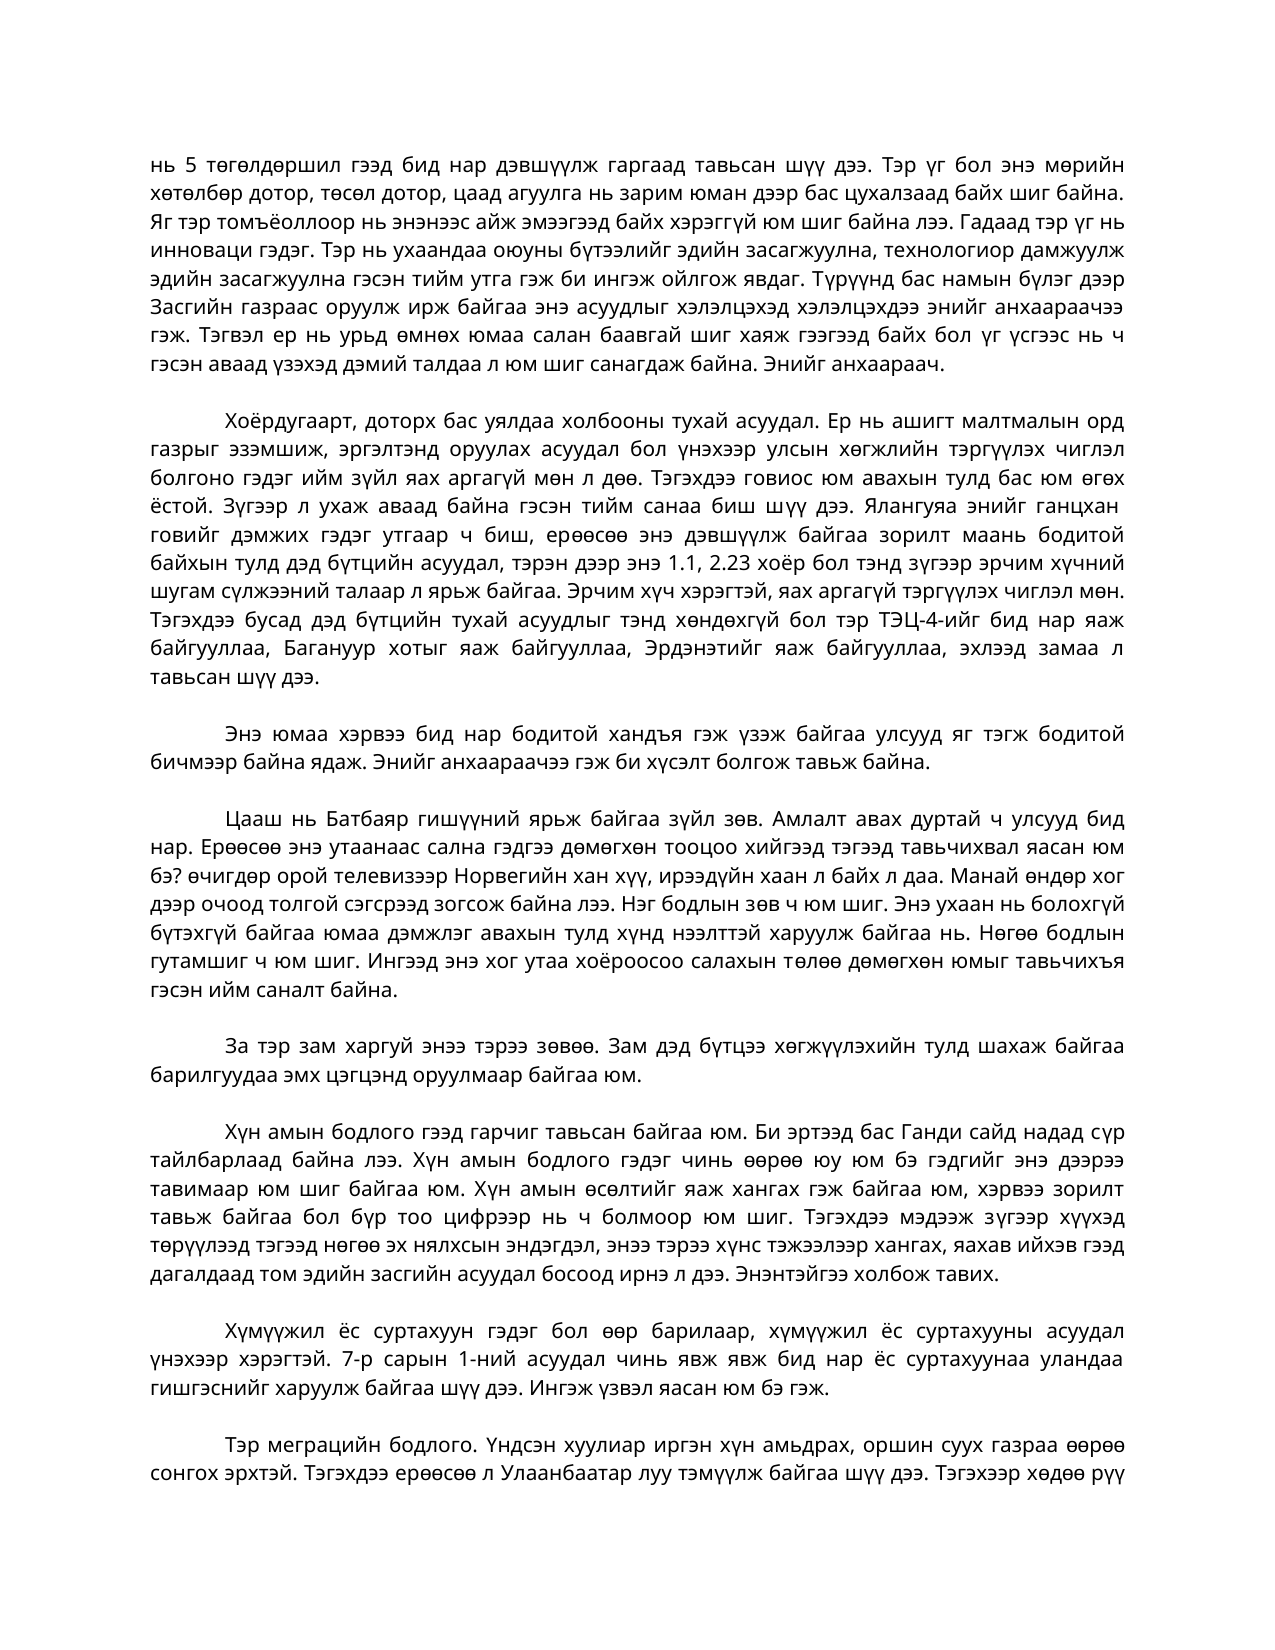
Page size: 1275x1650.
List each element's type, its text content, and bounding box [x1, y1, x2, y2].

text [150, 1430, 1125, 1487]
text За тэр зам харгуй энээ тэрээ зөвөө. Зам дэд бүтцээ хөгжүүлэхийн тулд шахаж байгаа барилгуудаа эмх цэгцэнд оруулмаар байгаа юм. [150, 1032, 1125, 1088]
text Хүмүүжил ёс суртахуун гэдэг бол өөр барилаар, хүмүүжил ёс суртахууны асуудал үнэхээр хэрэгтэй. 7-р сарын 1-ний асуудал чинь явж явж бид нар ёс суртахуунаа уландаа гишгэснийг харуулж байгаа шүү дээ. Ингэж үзвэл яасан юм бэ гэж. [150, 1316, 1125, 1401]
text Энэ юмаа хэрвээ бид нар бодитой хандъя гэж үзэж байгаа улсууд яг тэгж бодитой бичмээр байна ядаж. Энийг анхаараачээ гэж би хүсэлт болгож тавьж байна. [150, 719, 1125, 776]
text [150, 150, 1125, 377]
text Хүн амын бодлого гээд гарчиг тавьсан байгаа юм. Би эртээд бас Ганди сайд надад сүр тайлбарлаад байна лээ. Хүн амын бодлого гэдэг чинь өөрөө юу юм бэ гэдгийг энэ дээрээ тавимаар юм шиг байгаа юм. Хүн амын өсөлтийг яаж хангах гэж байгаа юм, хэрвээ зорилт тавьж байгаа бол бүр тоо цифрээр нь ч болмоор юм шиг. Тэгэхдээ мэдээж зүгээр хүүхэд төрүүлээд тэгээд нөгөө эх нялхсын эндэгдэл, энээ тэрээ хүнс тэжээлээр хангах, яахав ийхэв гээд дагалдаад том эдийн засгийн асуудал босоод ирнэ л дээ. Энэнтэйгээ холбож тавих. [150, 1117, 1125, 1287]
text Хоёрдугаарт, доторх бас уялдаа холбооны тухай асуудал. Ер нь ашигт малтмалын орд газрыг эзэмшиж, эргэлтэнд оруулах асуудал бол үнэхээр улсын хөгжлийн тэргүүлэх чиглэл болгоно гэдэг ийм зүйл яах аргагүй мөн л дөө. Тэгэхдээ говиос юм авахын тулд бас юм өгөх ёстой. Зүгээр л ухаж аваад байна гэсэн тийм санаа биш шүү дээ. Ялангуяа энийг ганцхан говийг дэмжих гэдэг утгаар ч биш, ерөөсөө энэ дэвшүүлж байгаа зорилт маань бодитой байхын тулд дэд бүтцийн асуудал, тэрэн дээр энэ 1.1, 2.23 хоёр бол тэнд зүгээр эрчим хүчний шугам сүлжээний талаар л ярьж байгаа. Эрчим хүч хэрэгтэй, яах аргагүй тэргүүлэх чиглэл мөн. Тэгэхдээ бусад дэд бүтцийн тухай асуудлыг тэнд хөндөхгүй бол тэр ТЭЦ-4-ийг бид нар яаж байгууллаа, Багануур хотыг яаж байгууллаа, Эрдэнэтийг яаж байгууллаа, эхлээд замаа л тавьсан шүү дээ. [150, 406, 1125, 690]
text Цааш нь Батбаяр гишүүний ярьж байгаа зүйл зөв. Амлалт авах дуртай ч улсууд бид нар. Ерөөсөө энэ утаанаас сална гэдгээ дөмөгхөн тооцоо хийгээд тэгээд тавьчихвал яасан юм бэ? өчигдөр орой телевизээр Норвегийн хан хүү, ирээдүйн хаан л байх л даа. Манай өндөр хог дээр очоод толгой сэгсрээд зогсож байна лээ. Нэг бодлын зөв ч юм шиг. Энэ ухаан нь болохгүй бүтэхгүй байгаа юмаа дэмжлэг авахын тулд хүнд нээлттэй харуулж байгаа нь. Нөгөө бодлын гутамшиг ч юм шиг. Ингээд энэ хог утаа хоёроосоо салахын төлөө дөмөгхөн юмыг тавьчихъя гэсэн ийм саналт байна. [150, 804, 1125, 1003]
